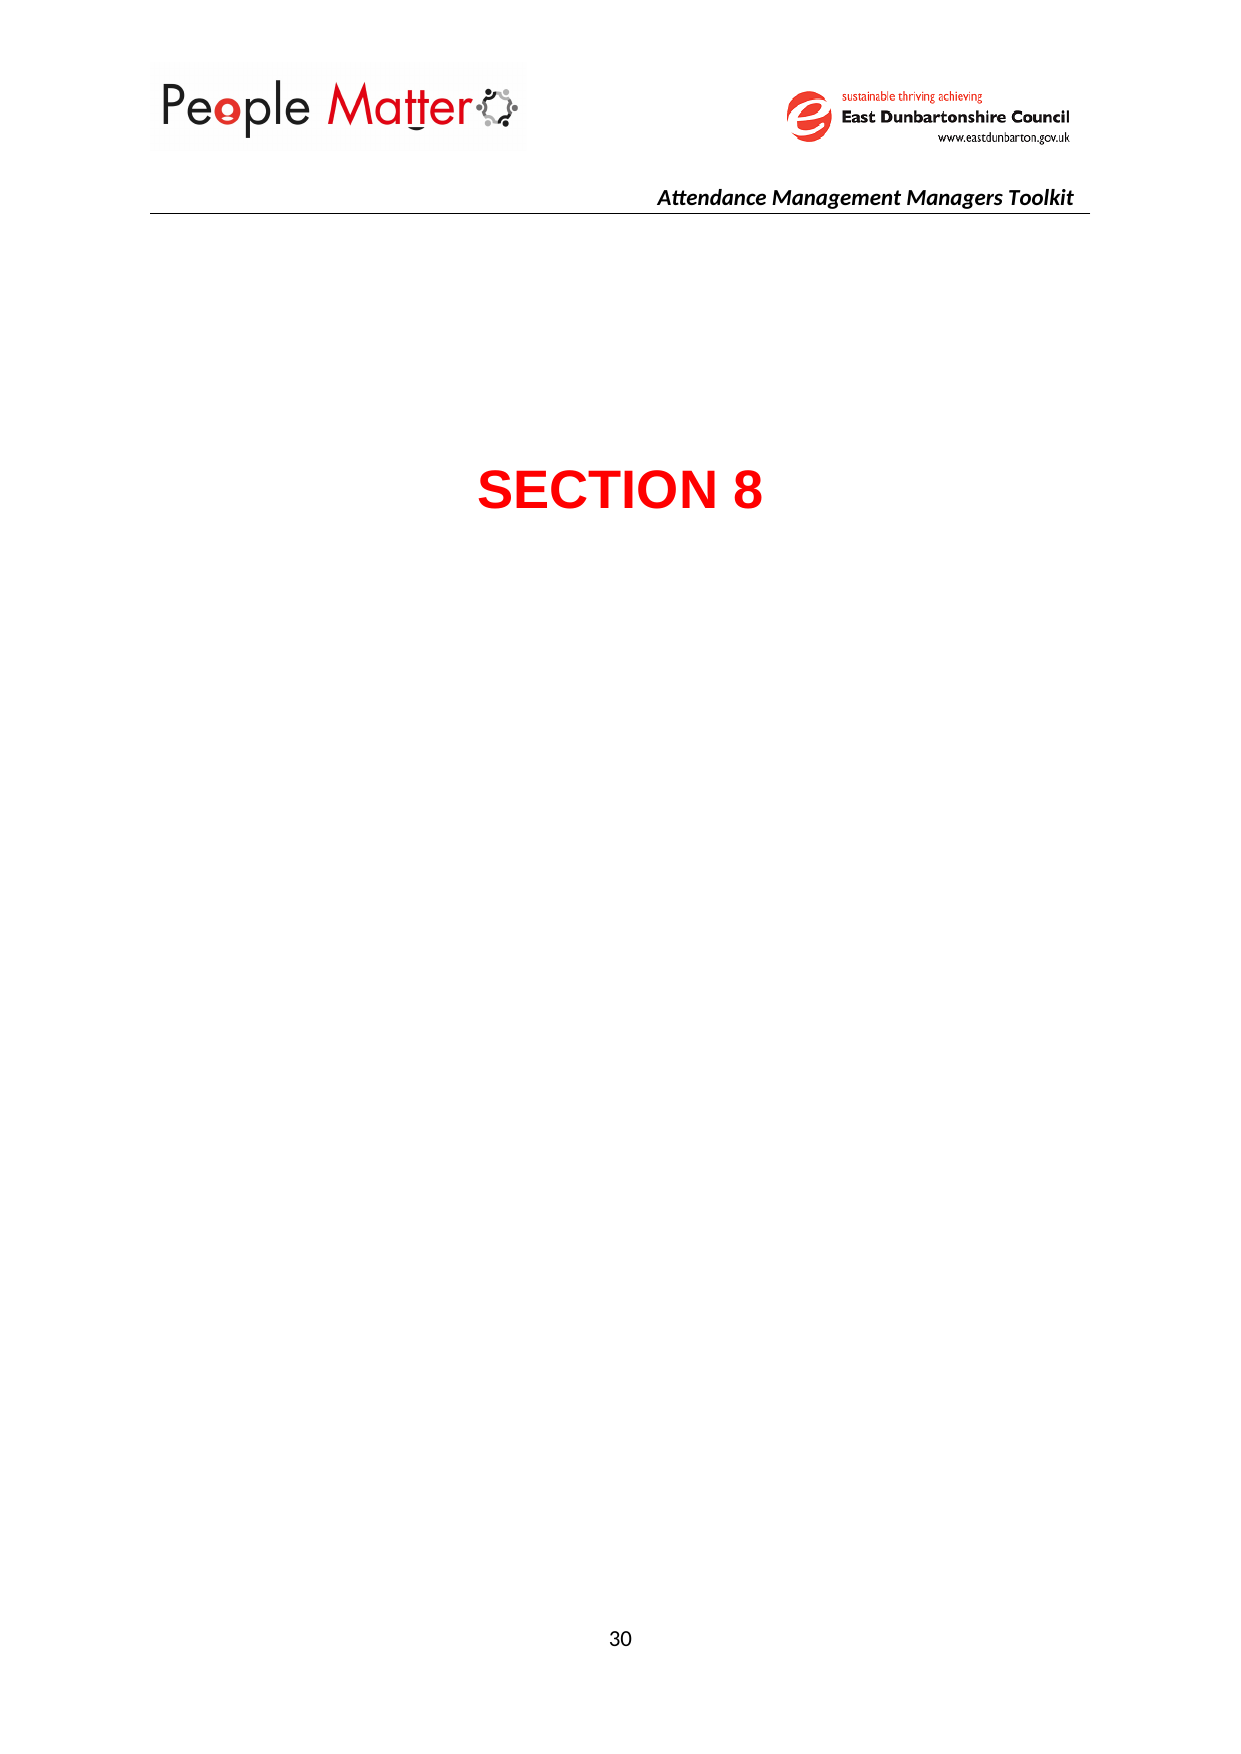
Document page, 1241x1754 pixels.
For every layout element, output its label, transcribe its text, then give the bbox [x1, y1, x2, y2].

picture [779, 87, 1078, 151]
subtitle SECTION 8 [150, 458, 1090, 520]
picture [150, 62, 527, 151]
